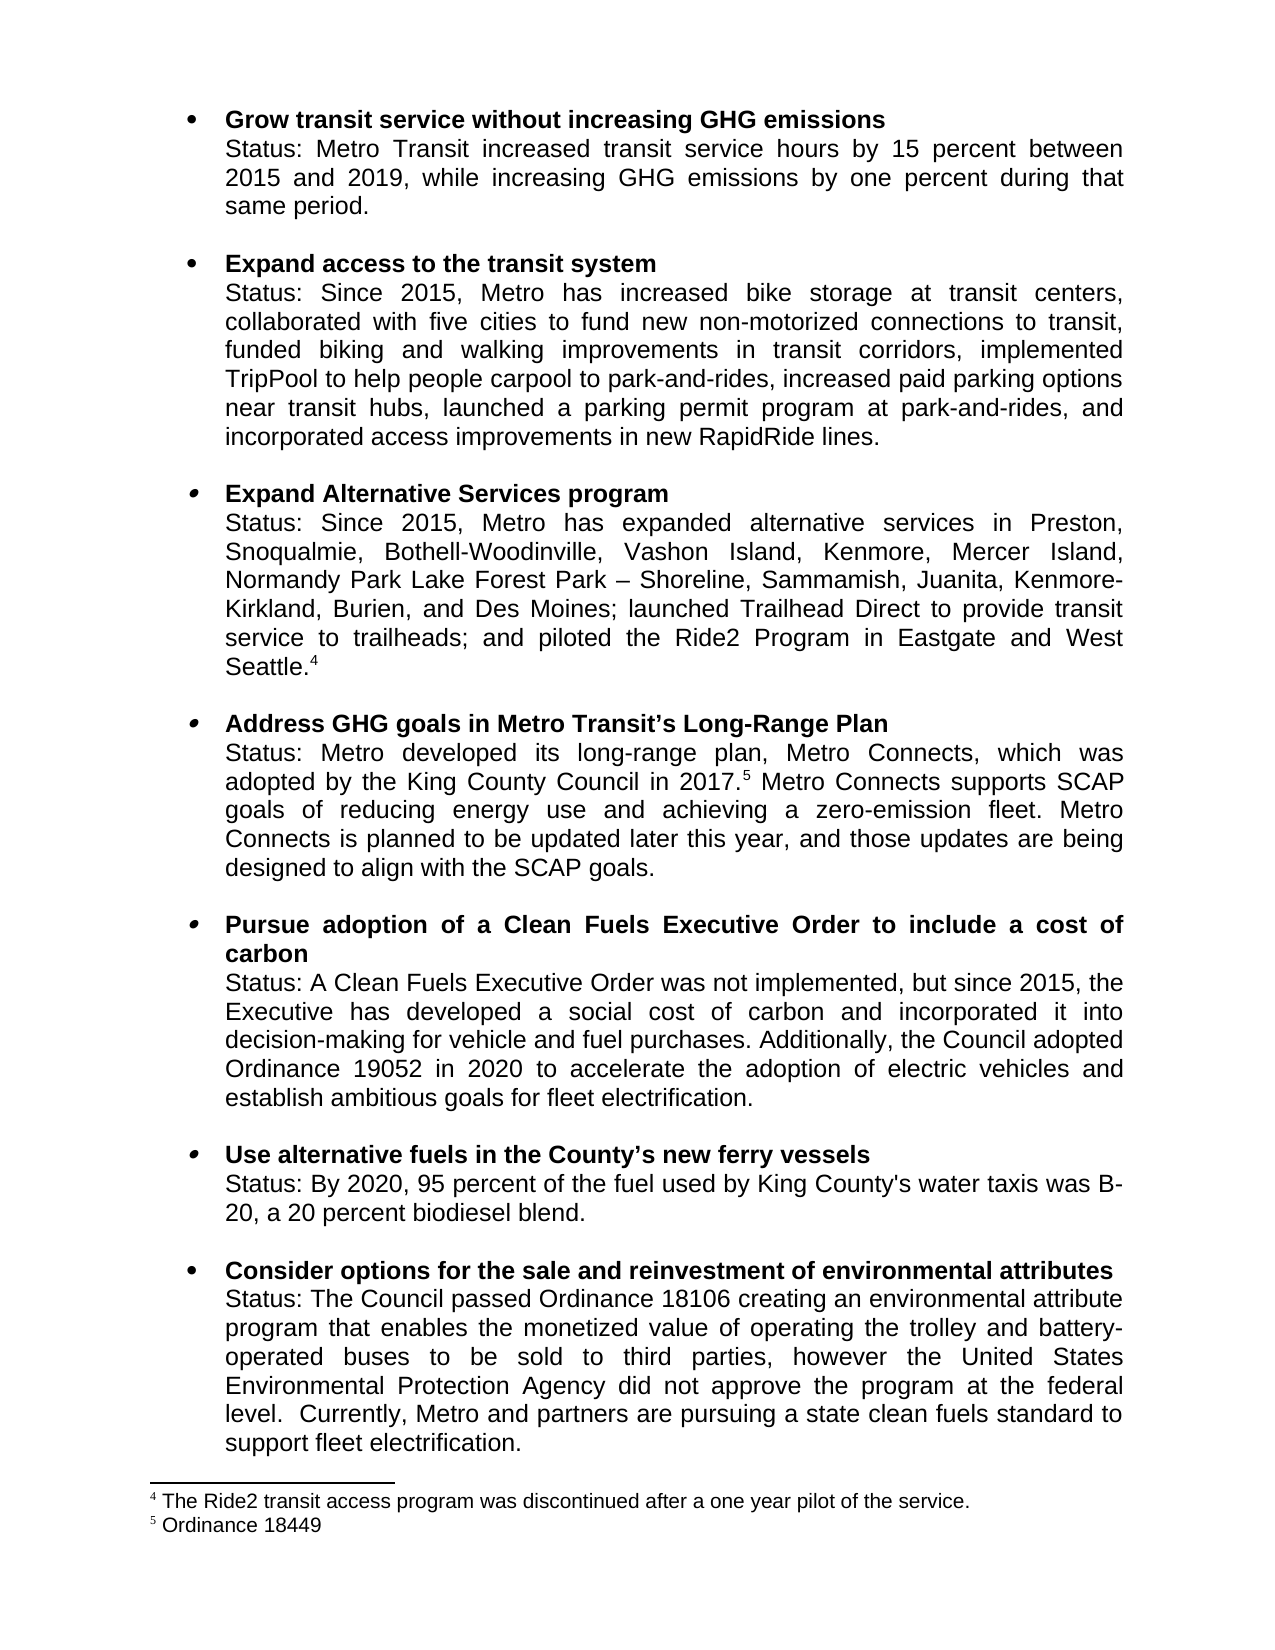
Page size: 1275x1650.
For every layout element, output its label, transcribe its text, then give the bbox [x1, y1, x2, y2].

list Status: The Council passed Ordinance 18106 creating an environmental attribute program that enables the monetized value of operating the trolley and battery-operated buses to be sold to third parties, however the United States Environmental Protection Agency did not approve the program at the federal level. Currently, Metro and partners are pursuing a state clean fuels standard to support fleet electrification. [225, 1284, 1125, 1457]
list Status: Since 2015, Metro has increased bike storage at transit centers, collaborated with five cities to fund new non-motorized connections to transit, funded biking and walking improvements in transit corridors, implemented TripPool to help people carpool to park-and-rides, increased paid parking options near transit hubs, launched a parking permit program at park-and-rides, and incorporated access improvements in new RapidRide lines. [225, 278, 1125, 450]
list Pursue adoption of a Clean Fuels Executive Order to include a cost of carbon [187, 910, 1125, 968]
list Address GHG goals in Metro Transit’s Long-Range Plan [187, 709, 1125, 738]
list Status: Metro Transit increased transit service hours by 15 percent between 2015 and 2019, while increasing GHG emissions by one percent during that same period. [225, 134, 1125, 220]
list Grow transit service without increasing GHG emissions [187, 105, 1125, 134]
list Expand Alternative Services program [187, 479, 1125, 508]
list Status: By 2020, 95 percent of the fuel used by King County's water taxis was B-20, a 20 percent biodiesel blend. [225, 1169, 1125, 1227]
list Expand access to the transit system [187, 249, 1125, 278]
list Status: Since 2015, Metro has expanded alternative services in Preston, Snoqualmie, Bothell-Woodinville, Vashon Island, Kenmore, Mercer Island, Normandy Park Lake Forest Park – Shoreline, Sammamish, Juanita, Kenmore-Kirkland, Burien, and Des Moines; launched Trailhead Direct to provide transit service to trailheads; and piloted the Ride2 Program in Eastgate and West Seattle. [225, 508, 1125, 680]
list Use alternative fuels in the County’s new ferry vessels [187, 1141, 1125, 1169]
list Status: A Clean Fuels Executive Order was not implemented, but since 2015, the Executive has developed a social cost of carbon and incorporated it into decision-making for vehicle and fuel purchases. Additionally, the Council adopted Ordinance 19052 in 2020 to accelerate the adoption of electric vehicles and establish ambitious goals for fleet electrification. [225, 968, 1125, 1112]
list Consider options for the sale and reinvestment of environmental attributes [187, 1256, 1125, 1284]
list Status: Metro developed its long-range plan, Metro Connects, which was adopted by the King County Council in 2017. Metro Connects supports SCAP goals of reducing energy use and achieving a zero-emission fleet. Metro Connects is planned to be updated later this year, and those updates are being designed to align with the SCAP goals. [225, 738, 1125, 882]
